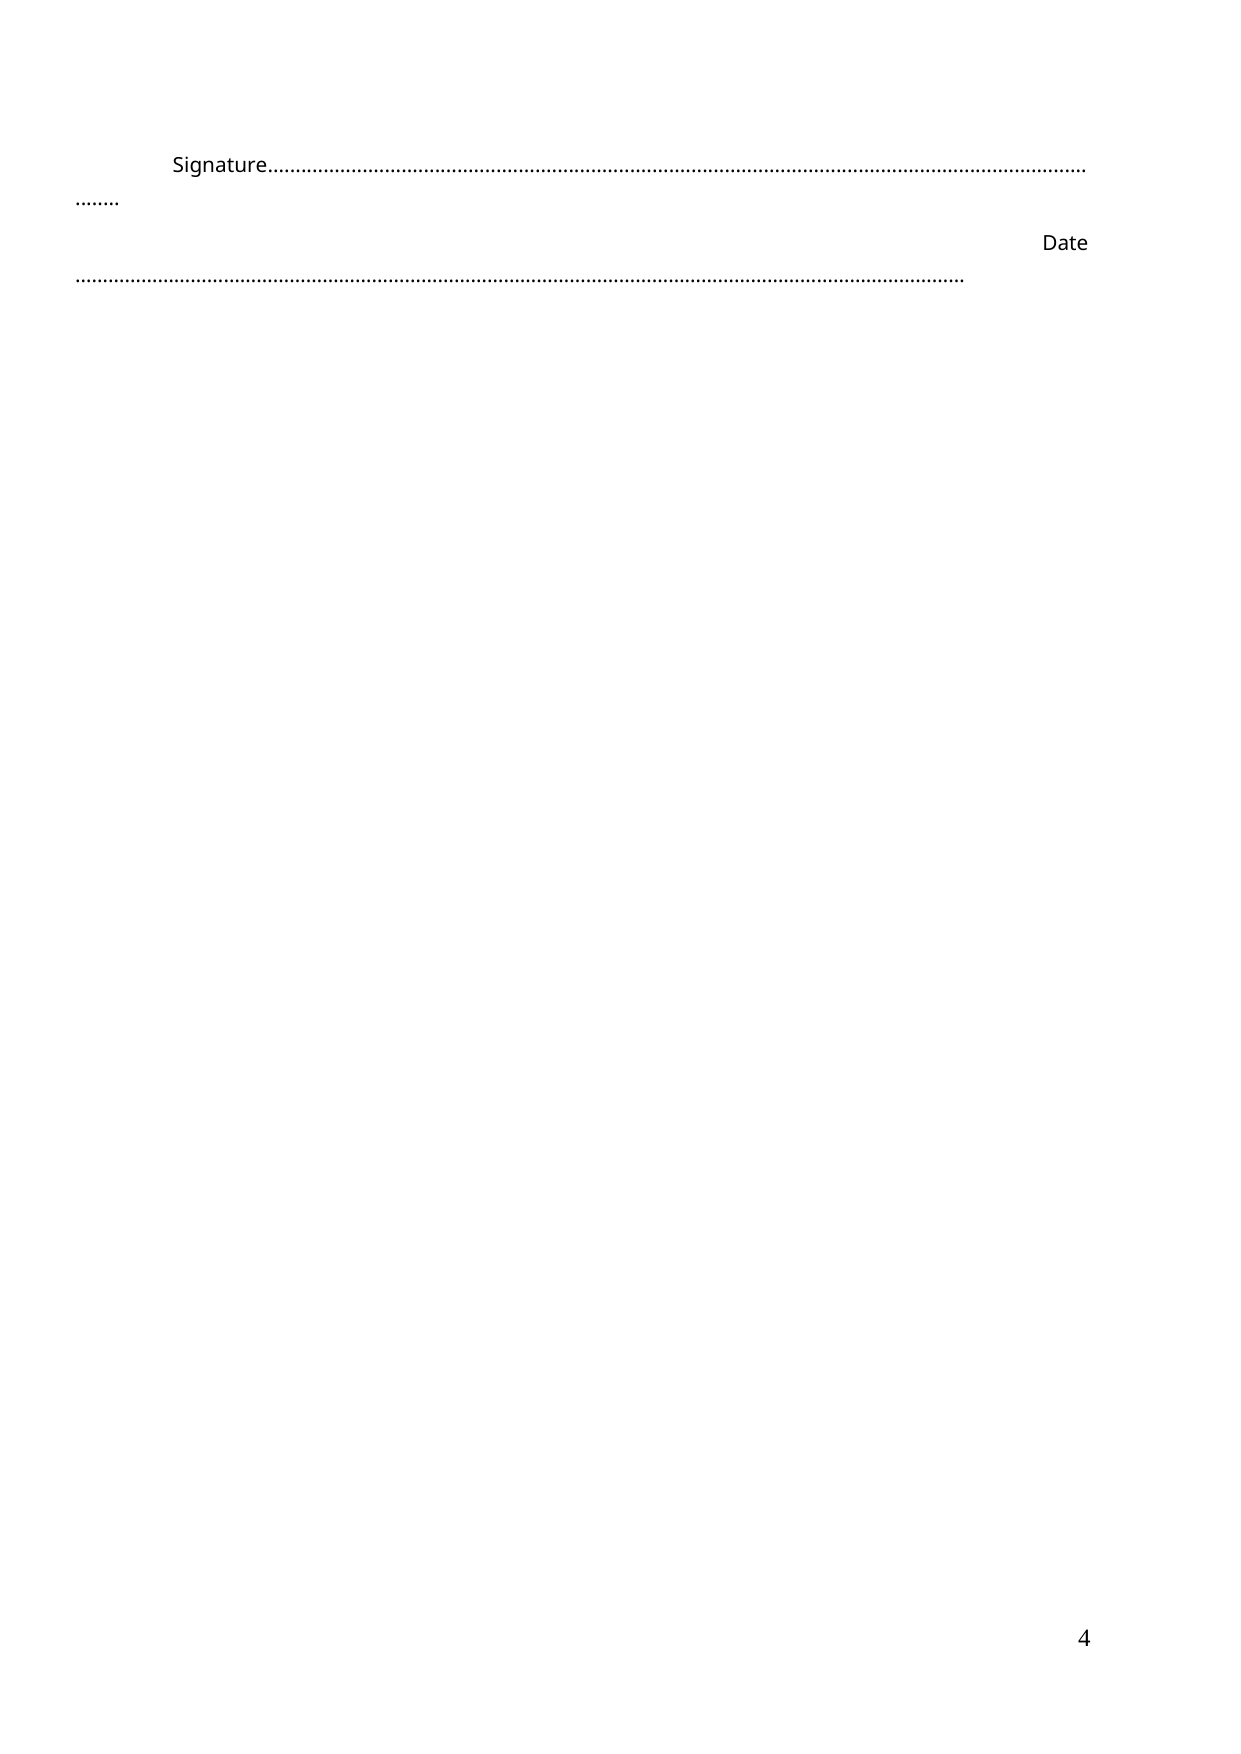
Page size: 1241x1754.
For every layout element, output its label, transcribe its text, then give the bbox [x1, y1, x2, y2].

text Date ……………………………………………………………………………………………………………………………………………… [75, 228, 1090, 289]
text Signature........................................................................................................................................................... [75, 150, 1090, 211]
